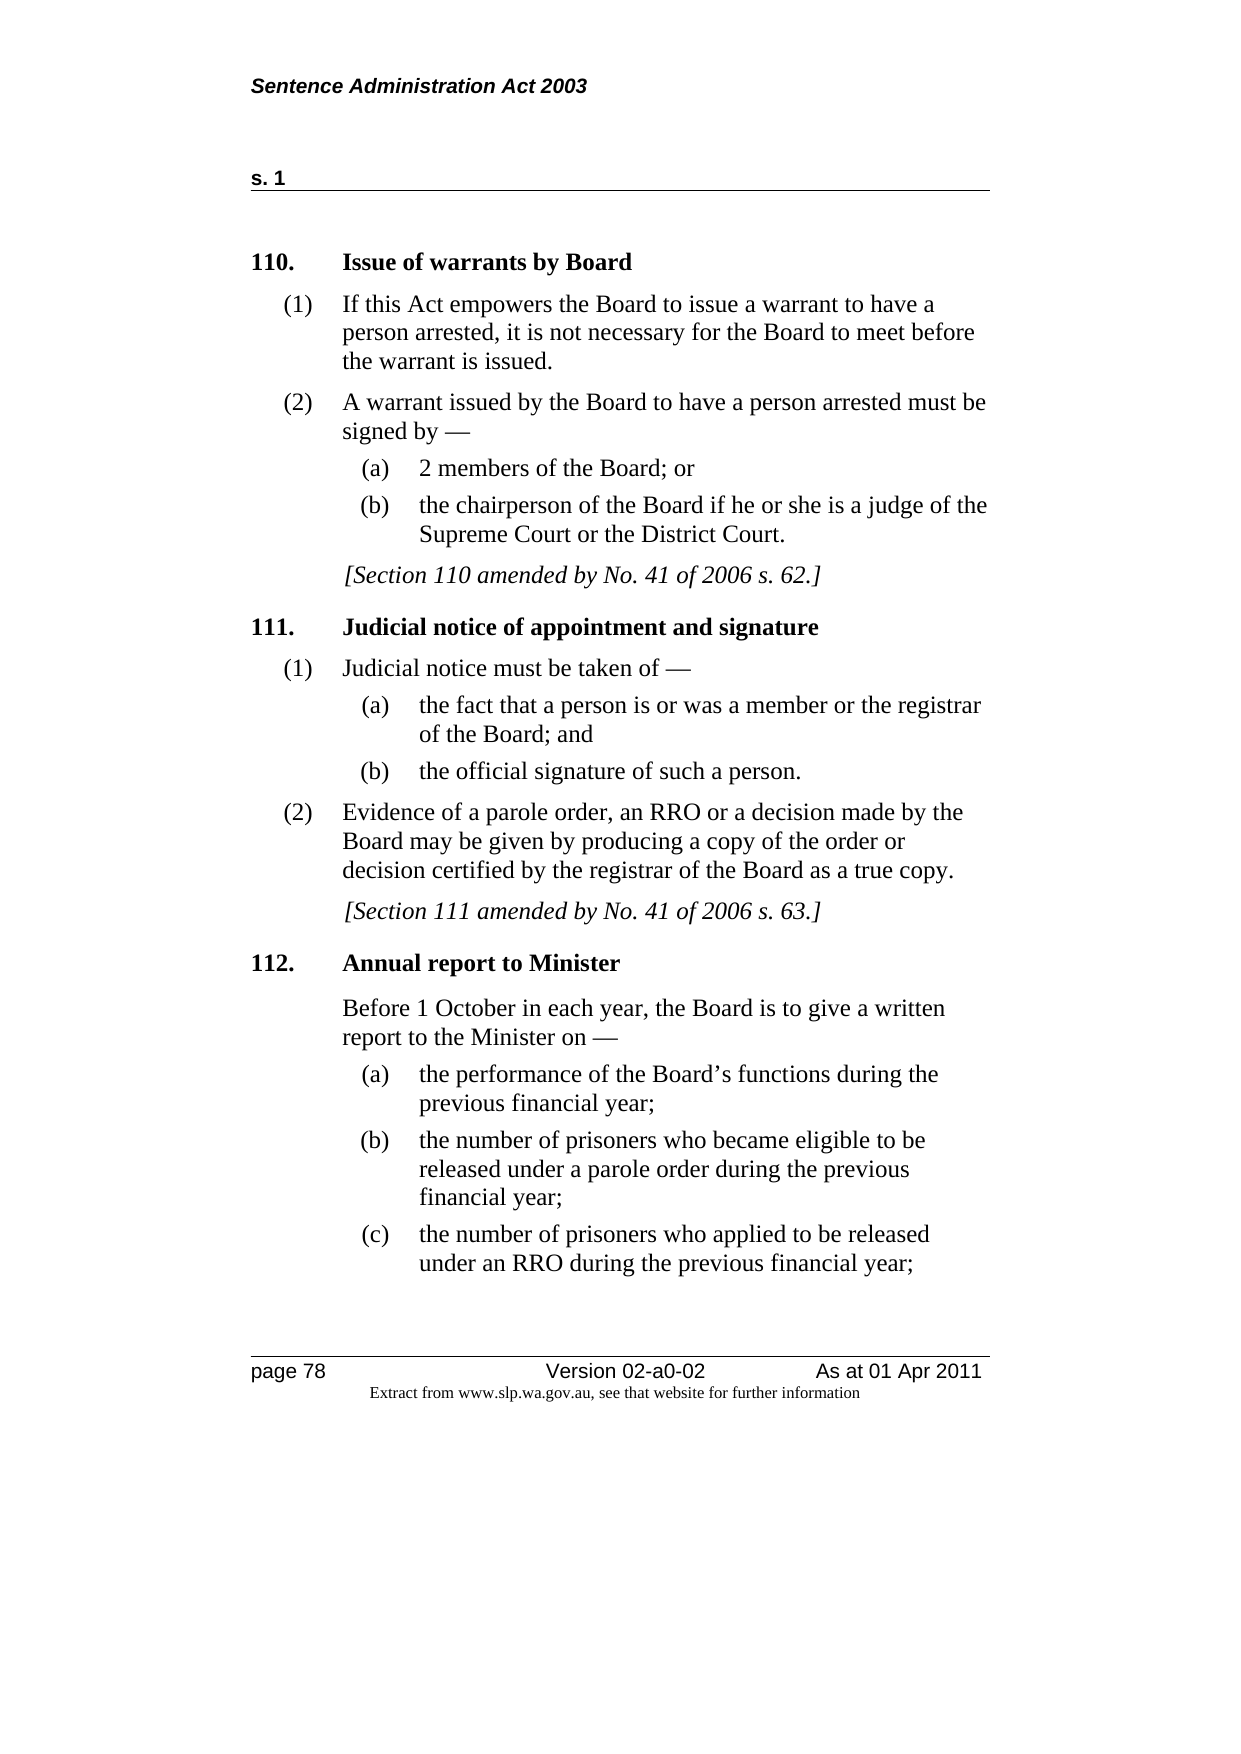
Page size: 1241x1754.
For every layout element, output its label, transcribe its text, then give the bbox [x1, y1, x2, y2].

text (c) the number of prisoners who applied to be released under an RRO during the previous financial year; [251, 1219, 990, 1277]
text [Section 111 amended by No. 41 of 2006 s. 63.] [251, 896, 990, 925]
text (a) the fact that a person is or was a member or the registrar of the Board; and [251, 690, 990, 748]
text (2) A warrant issued by the Board to have a person arrested must be signed by — [251, 387, 990, 445]
text (1) Judicial notice must be taken of — [251, 653, 990, 682]
text Before 1 October in each year, the Board is to give a written report to the Minister on — [251, 993, 990, 1051]
text (b) the official signature of such a person. [251, 756, 990, 785]
subtitle 112. Annual report to Minister [251, 948, 990, 977]
subtitle 111. Judicial notice of appointment and signature [251, 612, 990, 641]
text (b) the chairperson of the Board if he or she is a judge of the Supreme Court or the District Court. [251, 490, 990, 548]
text (a) 2 members of the Board; or [251, 453, 990, 482]
text (b) the number of prisoners who became eligible to be released under a parole order during the previous financial year; [251, 1125, 990, 1211]
text (1) If this Act empowers the Board to issue a warrant to have a person arrested, it is not necessary for the Board to meet before the warrant is issued. [251, 289, 990, 375]
text [Section 110 amended by No. 41 of 2006 s. 62.] [251, 560, 990, 589]
text (2) Evidence of a parole order, an RRO or a decision made by the Board may be given by producing a copy of the order or decision certified by the registrar of the Board as a true copy. [251, 797, 990, 884]
subtitle 110. Issue of warrants by Board [251, 247, 990, 276]
text (a) the performance of the Board’s functions during the previous financial year; [251, 1059, 990, 1117]
